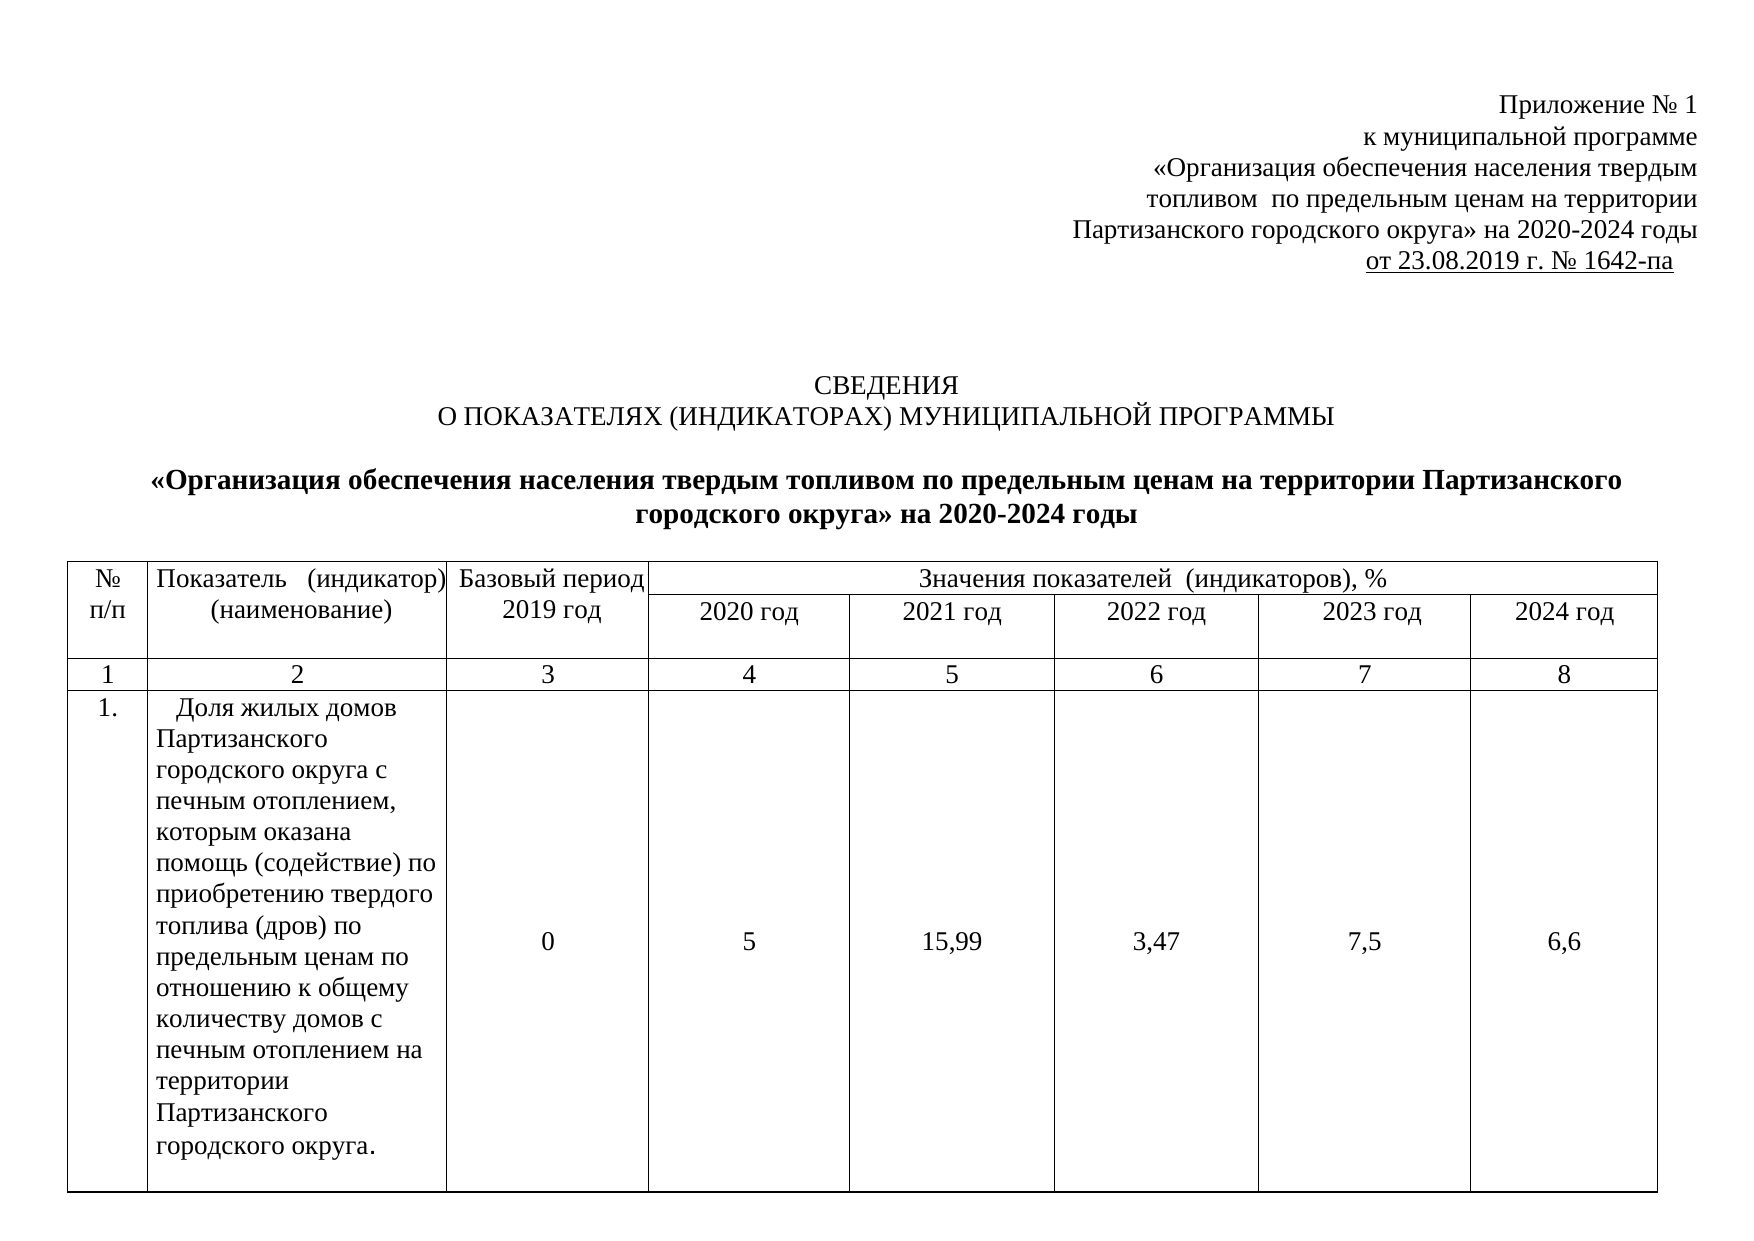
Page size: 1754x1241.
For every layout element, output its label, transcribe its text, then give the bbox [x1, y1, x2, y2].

table_cell 6 [1055, 659, 1258, 690]
table_cell 2024 год [1471, 595, 1657, 657]
text Приложение № 1 [75, 89, 1698, 120]
table_cell 4 [649, 659, 849, 690]
table_cell 6,6 [1471, 691, 1657, 1191]
text топливом по предельным ценам на территории [75, 182, 1698, 213]
table_header Показатель (индикатор) (наименование) [148, 562, 446, 657]
table_cell Доля жилых домов Партизанского городского округа с печным отоплением, которым оказана помощь (содействие) по приобретению твердого топлива (дров) по предельным ценам по отношению к общему количеству домов с печным отоплением на территории Партизанского городского округа. [148, 691, 446, 1191]
table_cell 1. [68, 691, 147, 1191]
table_cell 2020 год [649, 595, 849, 657]
table_cell 5 [850, 659, 1054, 690]
table_cell 8 [1471, 659, 1657, 690]
text от 23.08.2019 г. № 1642-па [75, 244, 1698, 276]
table_cell 7,5 [1259, 691, 1470, 1191]
table_cell 1 [68, 659, 147, 690]
table_cell 2023 год [1259, 595, 1470, 657]
table_cell 2022 год [1055, 595, 1258, 657]
table_header Значения показателей (индикаторов), % [649, 562, 1657, 594]
table_cell 2 [148, 659, 446, 690]
table_cell 2021 год [850, 595, 1054, 657]
table_cell 3,47 [1055, 691, 1258, 1191]
table_cell 3 [447, 659, 648, 690]
table_header № п/п [68, 562, 147, 657]
text «Организация обеспечения населения твердым [75, 151, 1698, 182]
text Партизанского городского округа» на 2020-2024 годы [75, 213, 1698, 244]
text СВЕДЕНИЯ [75, 369, 1698, 400]
table_cell 0 [447, 691, 648, 1191]
table_header Базовый период 2019 год [447, 562, 648, 657]
text О ПОКАЗАТЕЛЯХ (ИНДИКАТОРАХ) МУНИЦИПАЛЬНОЙ ПРОГРАММЫ [75, 400, 1698, 431]
table_cell 7 [1259, 659, 1470, 690]
text «Организация обеспечения населения твердым топливом по предельным ценам на территории Партизанского городского округа» на 2020-2024 годы [75, 462, 1698, 529]
text к муниципальной программе [75, 120, 1698, 151]
table_cell 5 [649, 691, 849, 1191]
table_cell 15,99 [850, 691, 1054, 1191]
